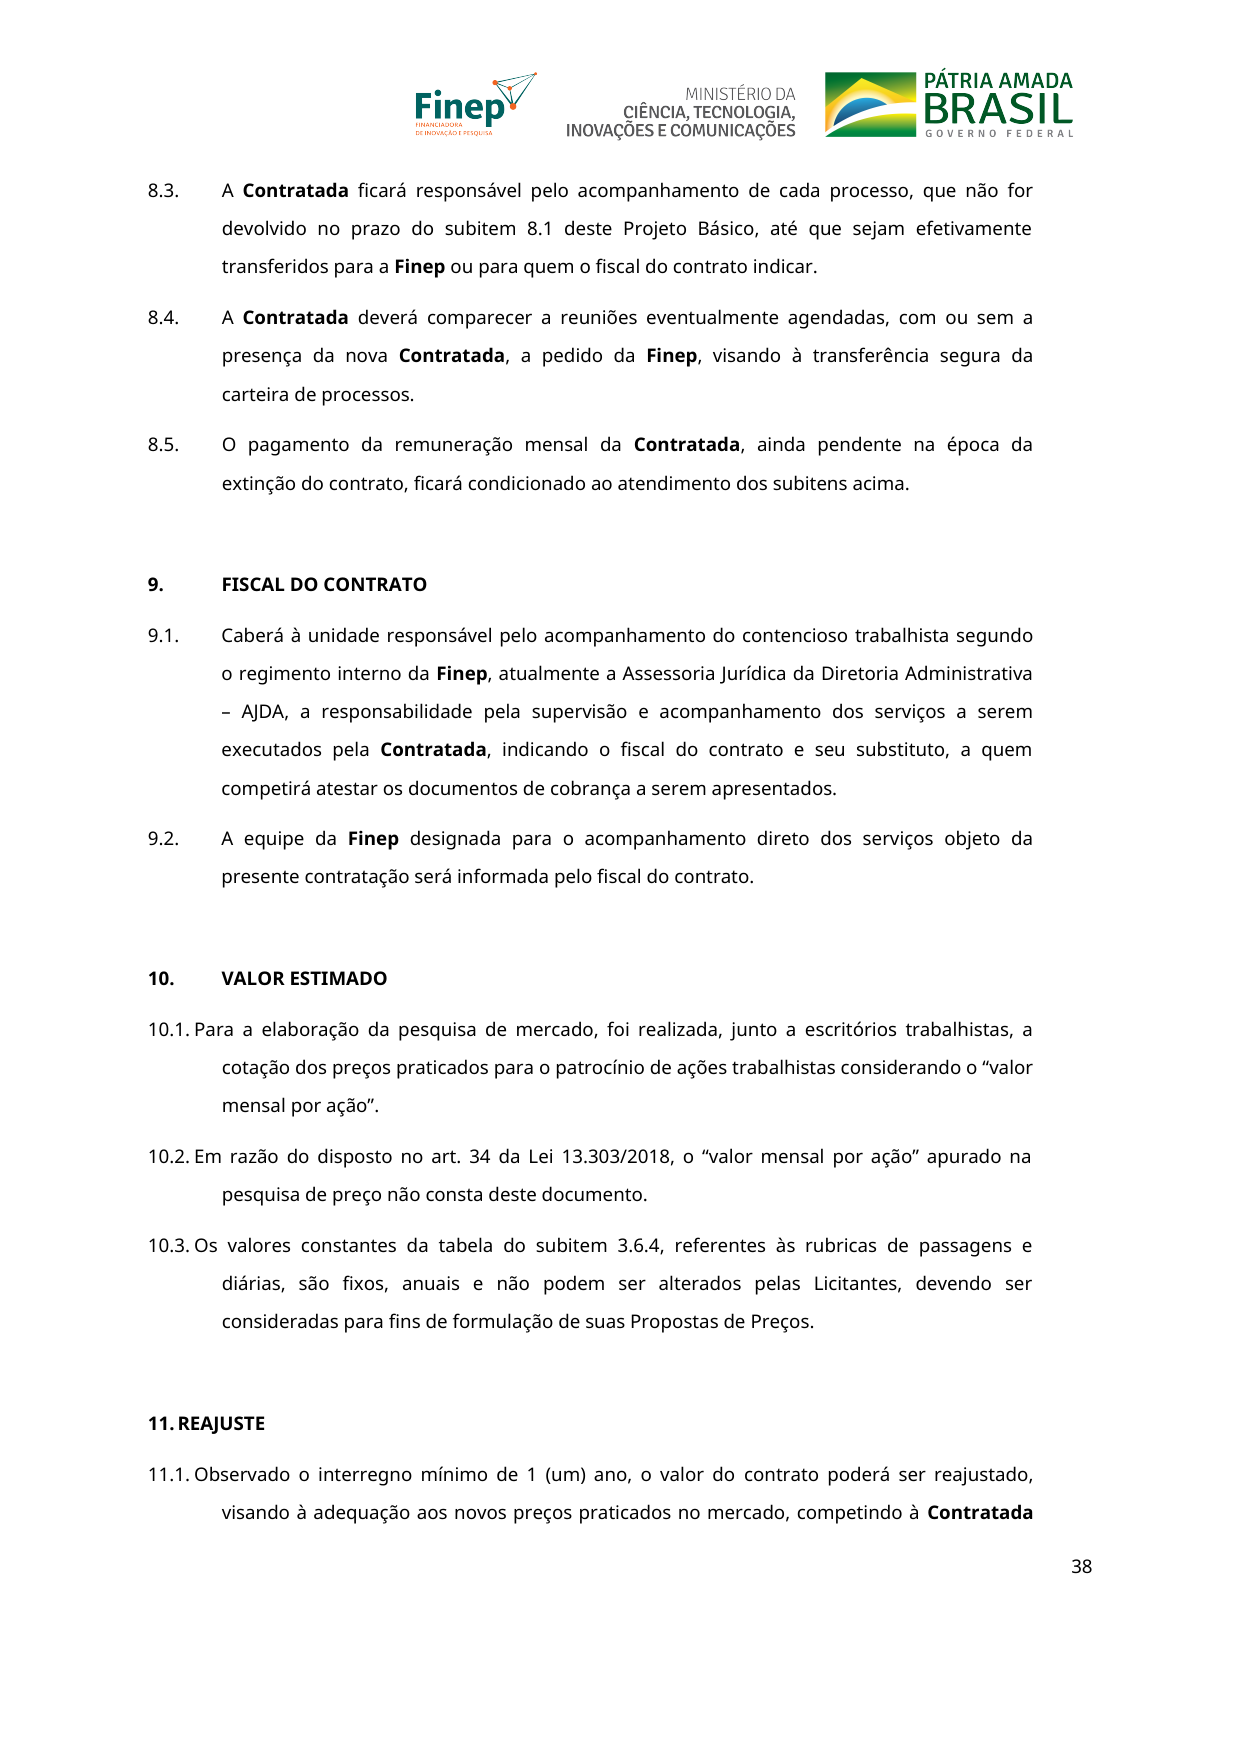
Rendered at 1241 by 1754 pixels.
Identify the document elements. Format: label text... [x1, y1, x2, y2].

list O pagamento da remuneração mensal da Contratada, ainda pendente na época da extinção do contrato, ficará condicionado ao atendimento dos subitens acima. [148, 432, 1033, 495]
text 9.2. A equipe da Finep designada para o acompanhamento direto dos serviços objeto da presente contratação será informada pelo fiscal do contrato. [148, 826, 1033, 889]
picture [398, 44, 1097, 164]
list Os valores constantes da tabela do subitem 3.6.4, referentes às rubricas de passagens e diárias, são fixos, anuais e não podem ser alterados pelas Licitantes, devendo ser consideradas para fins de formulação de suas Propostas de Preços. [148, 1232, 1033, 1334]
text 9.1. Caberá à unidade responsável pelo acompanhamento do contencioso trabalhista segundo o regimento interno da Finep, atualmente a Assessoria Jurídica da Diretoria Administrativa – AJDA, a responsabilidade pela supervisão e acompanhamento dos serviços a serem executados pela Contratada, indicando o fiscal do contrato e seu substituto, a quem competirá atestar os documentos de cobrança a serem apresentados. [148, 622, 1033, 800]
list Em razão do disposto no art. 34 da Lei 13.303/2018, o “valor mensal por ação” apurado na pesquisa de preço não consta deste documento. [148, 1143, 1033, 1207]
list FISCAL DO CONTRATO [148, 571, 1033, 597]
list A Contratada deverá comparecer a reuniões eventualmente agendadas, com ou sem a presença da nova Contratada, a pedido da Finep, visando à transferência segura da carteira de processos. [148, 304, 1033, 406]
list Para a elaboração da pesquisa de mercado, foi realizada, junto a escritórios trabalhistas, a cotação dos preços praticados para o patrocínio de ações trabalhistas considerando o “valor mensal por ação”. [148, 1016, 1033, 1118]
list VALOR ESTIMADO [148, 965, 1033, 991]
list REAJUSTE [148, 1410, 1033, 1436]
list A Contratada ficará responsável pelo acompanhamento de cada processo, que não for devolvido no prazo do subitem 8.1 deste Projeto Básico, até que sejam efetivamente transferidos para a Finep ou para quem o fiscal do contrato indicar. [148, 177, 1033, 279]
